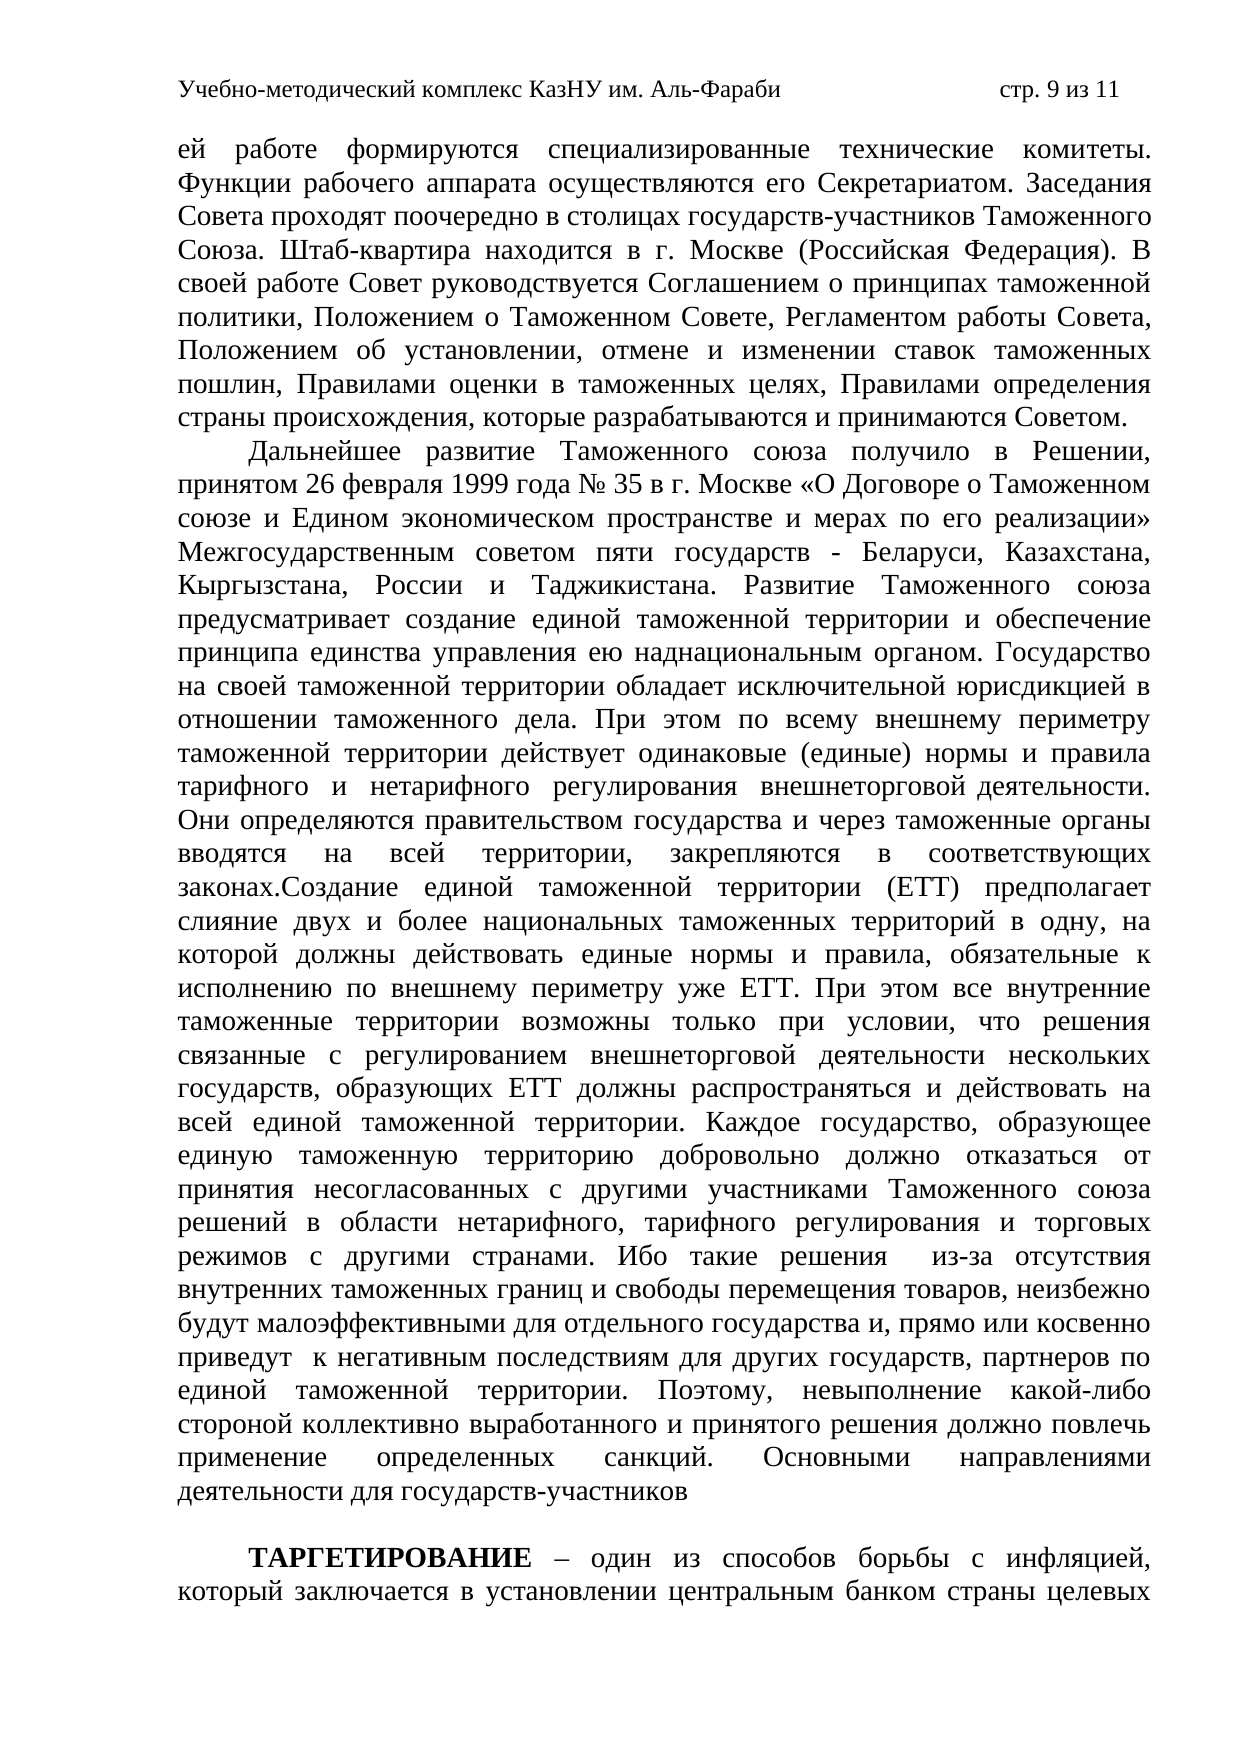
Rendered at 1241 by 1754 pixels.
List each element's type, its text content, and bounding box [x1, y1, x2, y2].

text Дальнейшее развитие Таможенного союза получило в Решении, принятом 26 февраля 1999 года № 35 в г. Москве «О Договоре о Таможенном союзе и Едином экономическом пространстве и мерах по его реализации» Межгосударственным советом пяти государств - Беларуси, Казахстана, Кыргызстана, России и Таджикистана. Развитие Таможенного союза предусматривает создание единой таможенной территории и обеспечение принципа единства управления ею наднациональным органом. Государство на своей таможенной территории обладает исключительной юрисдикцией в отношении таможенного дела. При этом по всему внешнему периметру таможенной территории действует одинаковые (единые) нормы и правила тарифного и нетарифного регулирования внешнеторговой деятельности. Они определяются правительством государства и через таможенные органы вводятся на всей территории, закрепляются в соответствующих законах.Создание единой таможенной территории (ЕТТ) предполагает слияние двух и более национальных таможенных территорий в одну, на которой должны действовать единые нормы и правила, обязательные к исполнению по внешнему периметру уже ЕТТ. При этом все внутренние таможенные территории возможны только при условии, что решения связанные с регулированием внешнеторговой деятельности нескольких государств, образующих ЕТТ должны распространяться и действовать на всей единой таможенной территории. Каждое государство, образующее единую таможенную территорию добровольно должно отказаться от принятия несогласованных с другими участниками Таможенного союза решений в области нетарифного, тарифного регулирования и торговых режимов с другими странами. Ибо такие решения из-за отсутствия внутренних таможенных границ и свободы перемещения товаров, неизбежно будут малоэффективными для отдельного государства и, прямо или косвенно приведут к негативным последствиям для других государств, партнеров по единой таможенной территории. Поэтому, невыполнение какой-либо стороной коллективно выработанного и принятого решения должно повлечь применение определенных санкций. Основными направлениями деятельности для государств-участников [177, 433, 1152, 1506]
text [177, 131, 1152, 433]
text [177, 1540, 1152, 1607]
